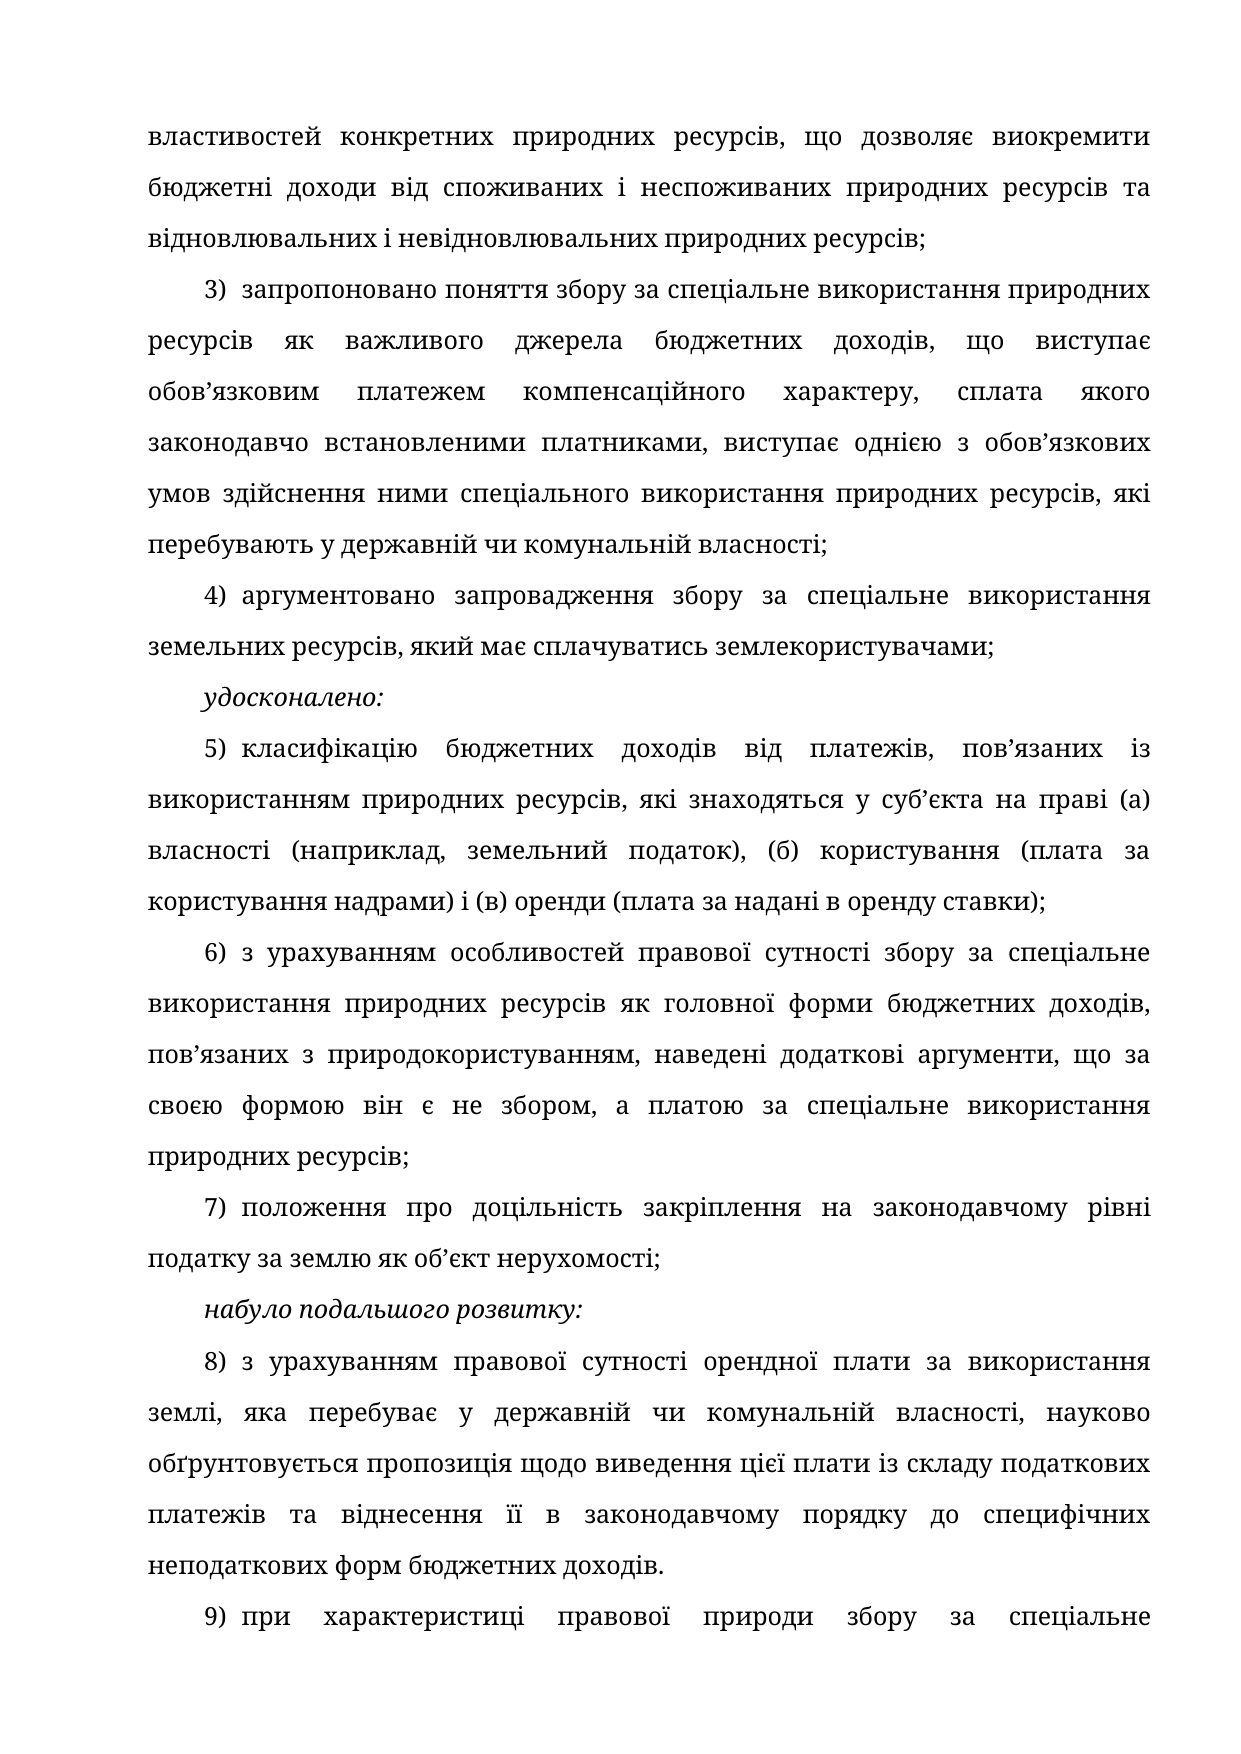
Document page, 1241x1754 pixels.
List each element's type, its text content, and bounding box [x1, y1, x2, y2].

text 4) аргументовано запровадження збору за спеціальне використання земельних ресурсів, який має сплачуватись землекористувачами; [148, 577, 1152, 663]
text 3) запропоновано поняття збору за спеціальне використання природних ресурсів як важливого джерела бюджетних доходів, що виступає обов’язковим платежем компенсаційного характеру, сплата якого законодавчо встановленими платниками, виступає однією з обов’язкових умов здійснення ними спеціального використання природних ресурсів, які перебувають у державній чи комунальній власності; [148, 271, 1152, 561]
text 7) положення про доцільність закріплення на законодавчому рівні податку за землю як об’єкт нерухомості; [148, 1190, 1152, 1275]
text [148, 118, 1152, 254]
text 6) з урахуванням особливостей правової сутності збору за спеціальне використання природних ресурсів як головної форми бюджетних доходів, пов’язаних з природокористуванням, наведені додаткові аргументи, що за своєю формою він є не збором, а платою за спеціальне використання природних ресурсів; [148, 935, 1152, 1173]
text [148, 1598, 1152, 1632]
text 5) класифікацію бюджетних доходів від платежів, пов’язаних із використанням природних ресурсів, які знаходяться у суб’єкта на праві (а) власності (наприклад, земельний податок), (б) користування (плата за користування надрами) і (в) оренди (плата за надані в оренду ставки); [148, 731, 1152, 918]
text удосконалено: [148, 679, 1152, 714]
text набуло подальшого розвитку: [148, 1292, 1152, 1326]
text 8) з урахуванням правової сутності орендної плати за використання землі, яка перебуває у державній чи комунальній власності, науково обґрунтовується пропозиція щодо виведення цієї плати із складу податкових платежів та віднесення її в законодавчому порядку до специфічних неподаткових форм бюджетних доходів. [148, 1343, 1152, 1581]
